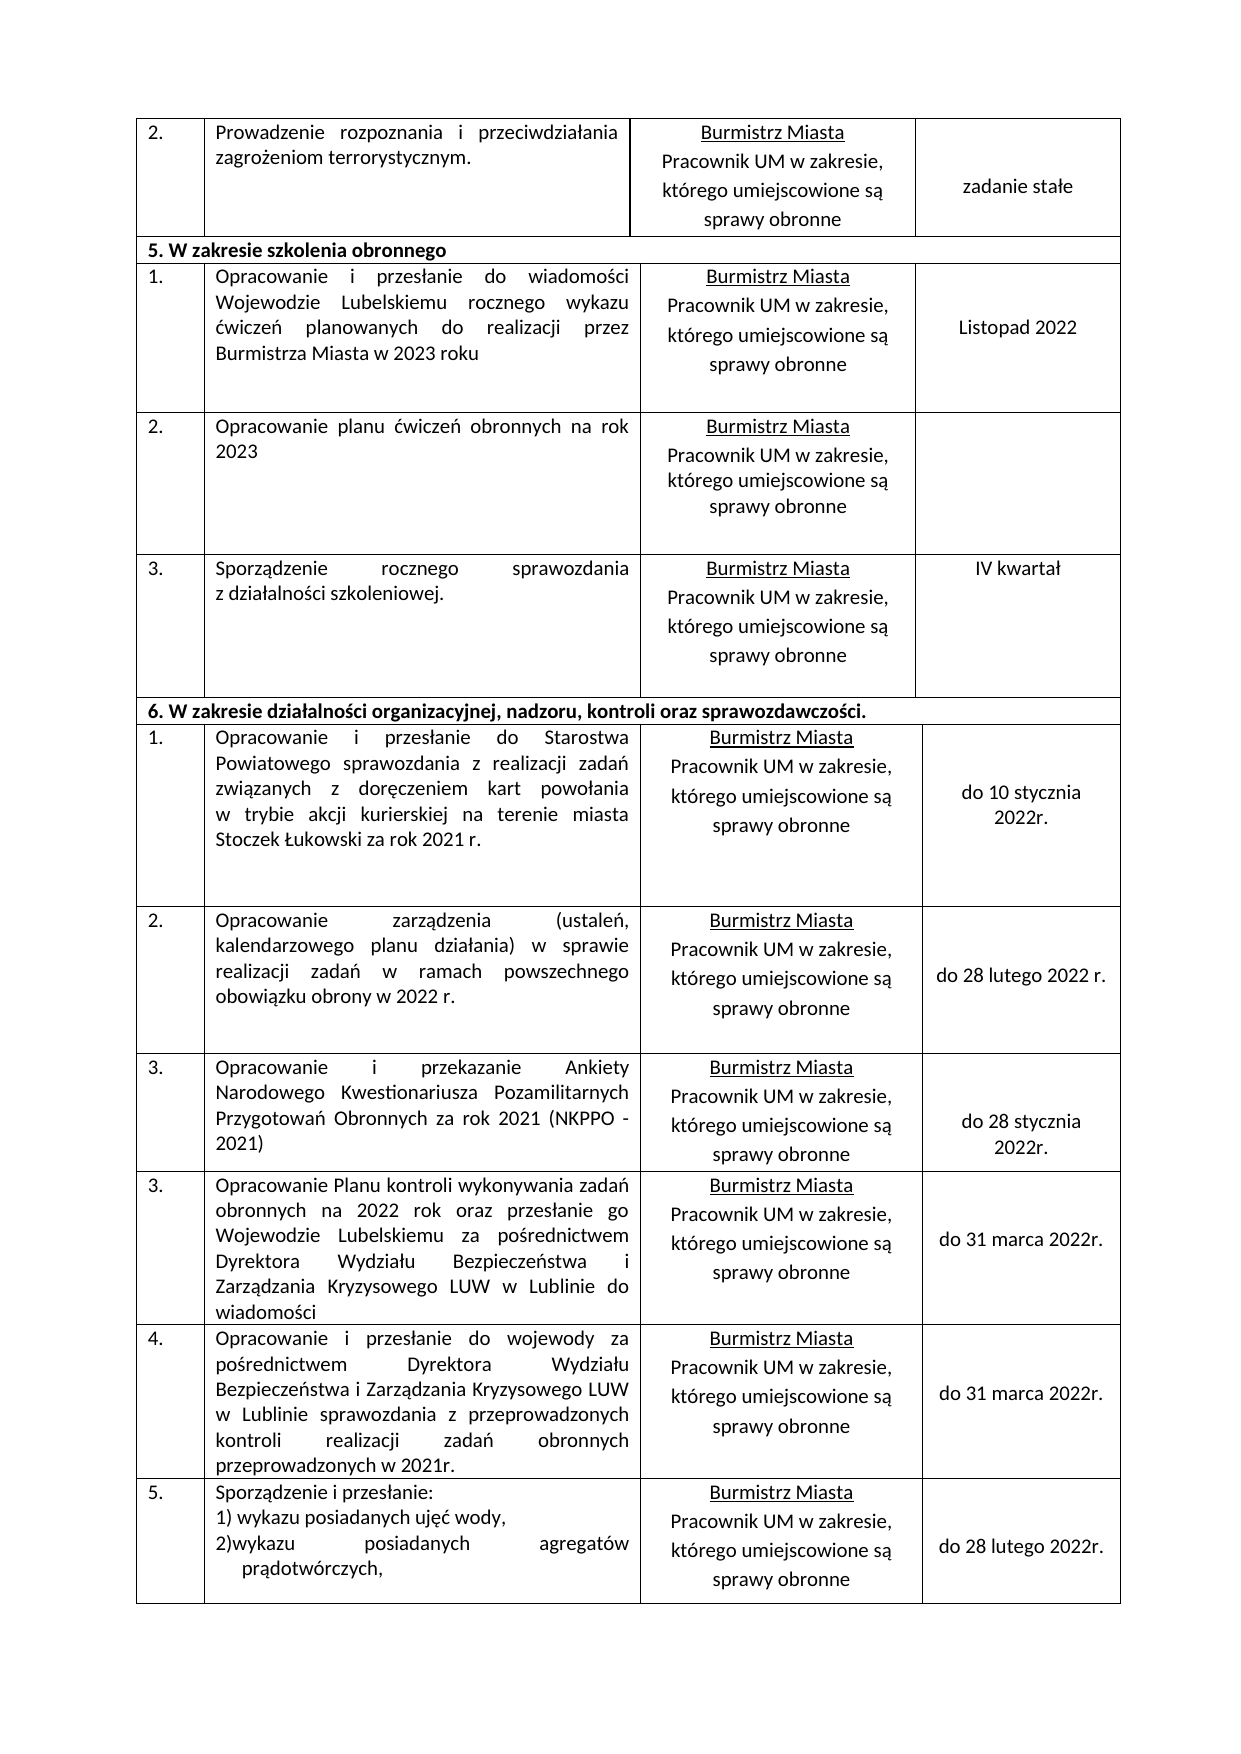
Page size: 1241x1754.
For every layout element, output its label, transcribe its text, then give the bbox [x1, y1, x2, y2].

table_cell [137, 725, 204, 906]
table_cell Burmistrz Miasta Pracownik UM w zakresie, którego umiejscowione są sprawy obronne [641, 1054, 922, 1171]
table_cell Opracowanie i przesłanie do wojewody za pośrednictwem Dyrektora Wydziału Bezpieczeństwa i Zarządzania Kryzysowego LUW w Lublinie sprawozdania z przeprowadzonych kontroli realizacji zadań obronnych przeprowadzonych w 2021r. [205, 1325, 640, 1478]
table_cell Burmistrz Miasta Pracownik UM w zakresie, którego umiejscowione są sprawy obronne [641, 725, 922, 906]
table_cell Burmistrz Miasta Pracownik UM w zakresie, którego umiejscowione są sprawy obronne [641, 907, 922, 1053]
table_cell 5. [137, 1479, 204, 1603]
table_cell do 10 stycznia 2022r. [923, 725, 1120, 906]
table_cell 3. [137, 555, 204, 697]
table_cell 3. [137, 1172, 204, 1324]
table_cell Burmistrz Miasta Pracownik UM w zakresie, którego umiejscowione są sprawy obronne [641, 555, 915, 697]
table_cell [137, 1054, 204, 1171]
table_cell Prowadzenie rozpoznania i przeciwdziałania zagrożeniom terrorystycznym. [205, 119, 629, 236]
table_cell do 28 stycznia 2022r. [923, 1054, 1120, 1171]
table_cell Opracowanie planu ćwiczeń obronnych na rok 2023 [205, 413, 640, 554]
table_cell Burmistrz Miasta Pracownik UM w zakresie, którego umiejscowione są sprawy obronne [641, 1172, 922, 1324]
table_cell Burmistrz Miasta Pracownik UM w zakresie, którego umiejscowione są sprawy obronne [641, 413, 915, 554]
table_cell 4. [137, 1325, 204, 1478]
table_cell Opracowanie i przesłanie do wiadomości Wojewodzie Lubelskiemu rocznego wykazu ćwiczeń planowanych do realizacji przez Burmistrza Miasta w 2023 roku [205, 264, 640, 412]
table_cell do 31 marca 2022r. [923, 1172, 1120, 1324]
table_cell zadanie stałe [916, 119, 1120, 236]
table_cell do 28 lutego 2022r. [923, 1479, 1120, 1603]
table_cell Opracowanie i przesłanie do Starostwa Powiatowego sprawozdania z realizacji zadań związanych z doręczeniem kart powołania w trybie akcji kurierskiej na terenie miasta Stoczek Łukowski za rok 2021 r. [205, 725, 640, 906]
table_cell IV kwartał [916, 555, 1120, 697]
table_cell [137, 907, 204, 1053]
table_cell Burmistrz Miasta Pracownik UM w zakresie, którego umiejscowione są sprawy obronne [641, 1325, 922, 1478]
table_cell 2. [137, 413, 204, 554]
table_cell Burmistrz Miasta Pracownik UM w zakresie, którego umiejscowione są sprawy obronne [631, 119, 915, 236]
table_cell 6. W zakresie działalności organizacyjnej, nadzoru, kontroli oraz sprawozdawczości. [137, 698, 1120, 723]
table_cell 2. [137, 119, 204, 236]
table_cell 5. W zakresie szkolenia obronnego [137, 237, 1120, 262]
table_cell Burmistrz Miasta Pracownik UM w zakresie, którego umiejscowione są sprawy obronne [641, 264, 915, 412]
table_cell [916, 413, 1120, 554]
table_cell Listopad 2022 [916, 264, 1120, 412]
table_cell Opracowanie zarządzenia (ustaleń, kalendarzowego planu działania) w sprawie realizacji zadań w ramach powszechnego obowiązku obrony w 2022 r. [205, 907, 640, 1053]
table_cell Opracowanie i przekazanie Ankiety Narodowego Kwestionariusza Pozamilitarnych Przygotowań Obronnych za rok 2021 (NKPPO - 2021) [205, 1054, 640, 1171]
table_cell 1. [137, 264, 204, 412]
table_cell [641, 1479, 922, 1603]
table_cell do 31 marca 2022r. [923, 1325, 1120, 1478]
table_cell do 28 lutego 2022 r. [923, 907, 1120, 1053]
table_cell Opracowanie Planu kontroli wykonywania zadań obronnych na 2022 rok oraz przesłanie go Wojewodzie Lubelskiemu za pośrednictwem Dyrektora Wydziału Bezpieczeństwa i Zarządzania Kryzysowego LUW w Lublinie do wiadomości [205, 1172, 640, 1324]
table_cell Sporządzenie rocznego sprawozdania z działalności szkoleniowej. [205, 555, 640, 697]
table_cell Sporządzenie i przesłanie: 1) wykazu posiadanych ujęć wody, 2)wykazu posiadanych agregatów prądotwórczych, [205, 1479, 640, 1603]
